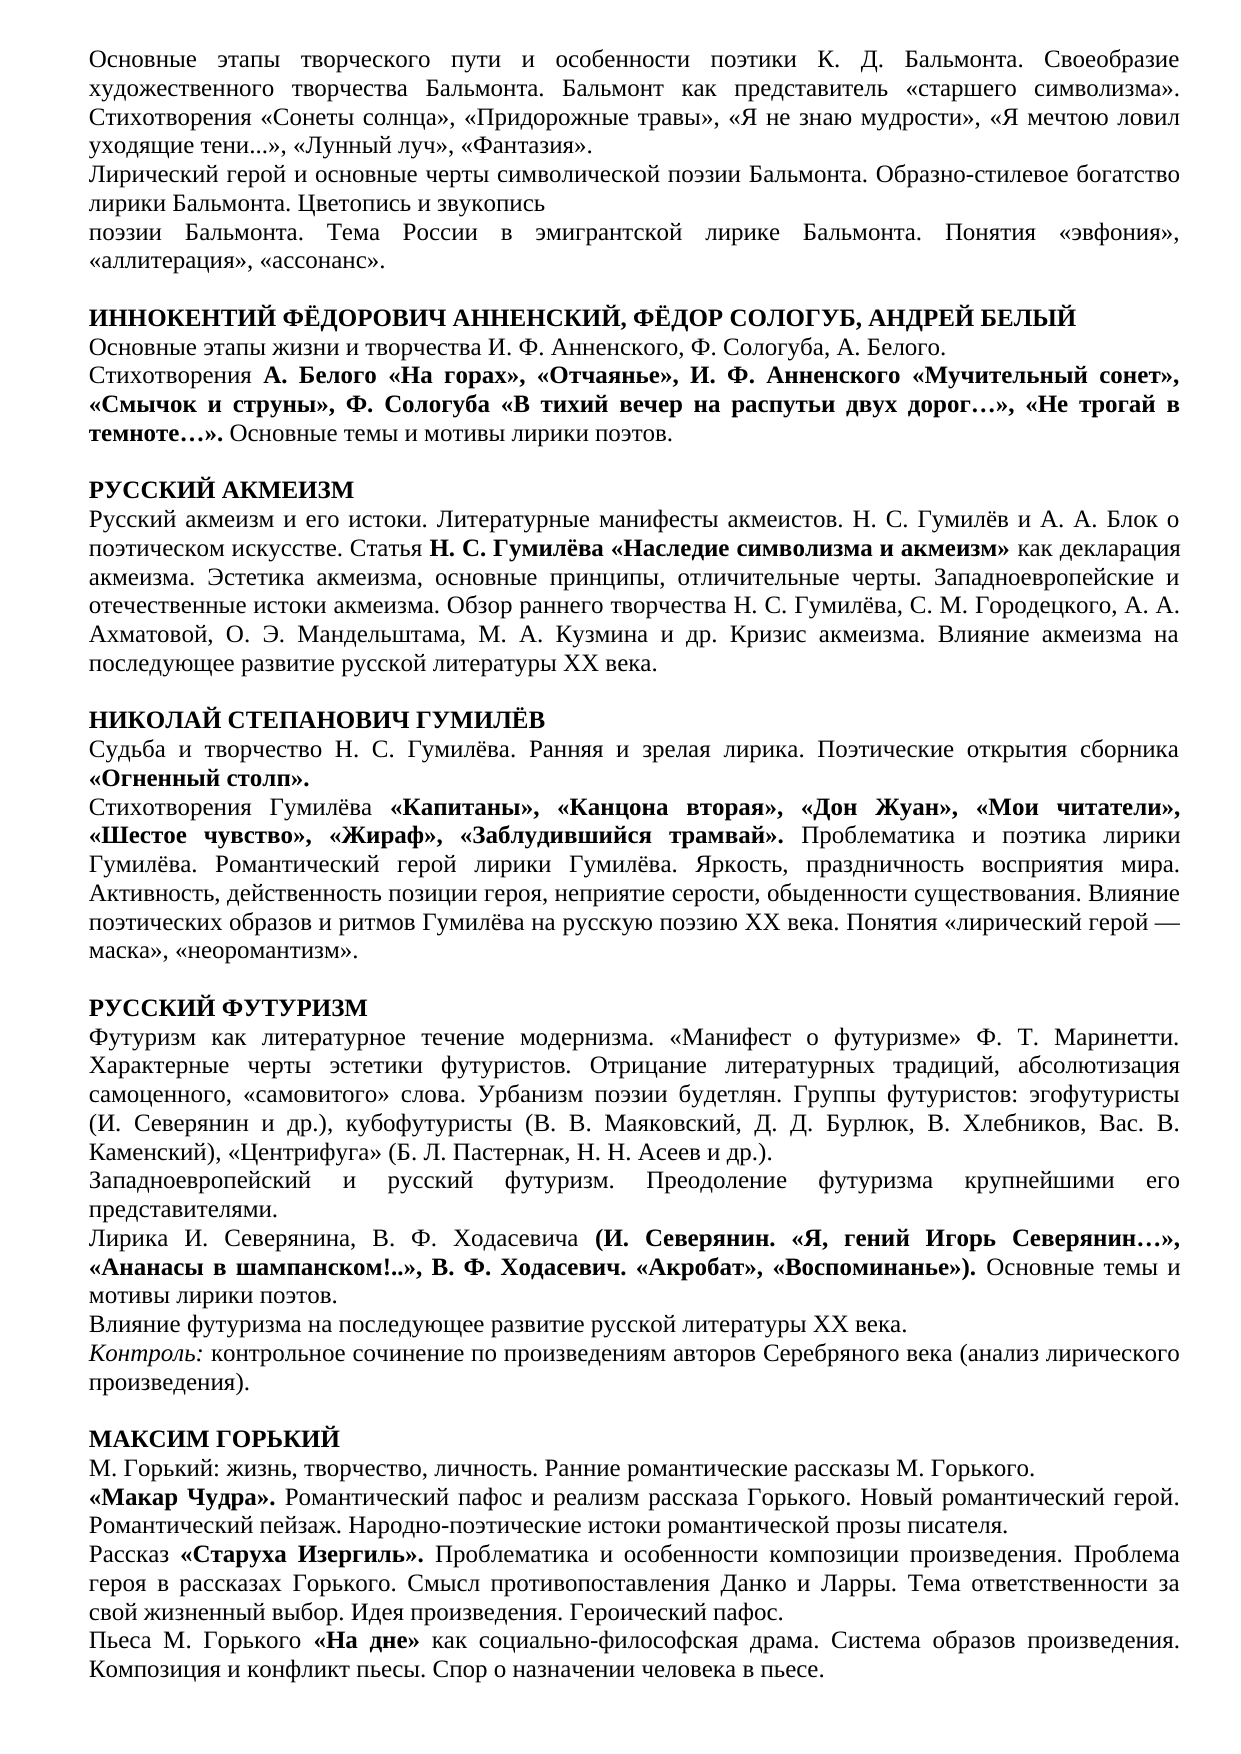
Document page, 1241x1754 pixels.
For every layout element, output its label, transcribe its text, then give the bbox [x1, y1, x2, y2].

text Основные этапы жизни и творчества И. Ф. Анненского, Ф. Сологуба, А. Белого. [89, 332, 1181, 361]
text Лирический герой и основные черты символической поэзии Бальмонта. Образно-стилевое богатство лирики Бальмонта. Цветопись и звукопись [89, 159, 1181, 217]
text ИННОКЕНТИЙ ФЁДОРОВИЧ АННЕНСКИЙ, ФЁДОР СОЛОГУБ, АНДРЕЙ БЕЛЫЙ [89, 303, 1181, 332]
text Влияние футуризма на последующее развитие русской литературы XX века. [89, 1309, 1181, 1338]
text М. Горький: жизнь, творчество, личность. Ранние романтические рассказы М. Горького. [89, 1453, 1181, 1482]
text Лирика И. Северянина, В. Ф. Ходасевича (И. Северянин. «Я, гений Игорь Северянин…», «Ананасы в шампанском!..», В. Ф. Ходасевич. «Акробат», «Воспоминанье»). Основные темы и мотивы лирики поэтов. [89, 1223, 1181, 1309]
text «Макар Чудра». Романтический пафос и реализм рассказа Горького. Новый романтический герой. Романтический пейзаж. Народно-поэтические истоки романтической прозы писателя. [89, 1482, 1181, 1539]
text РУССКИЙ ФУТУРИЗМ [89, 993, 1181, 1022]
text РУССКИЙ АКМЕИЗМ [89, 476, 1181, 504]
text Стихотворения Гумилёва «Капитаны», «Канцона вторая», «Дон Жуан», «Мои читатели», «Шестое чувство», «Жираф», «Заблудившийся трамвай». Проблематика и поэтика лирики Гумилёва. Романтический герой лирики Гумилёва. Яркость, праздничность восприятия мира. Активность, действенность позиции героя, неприятие серости, обыденности существования. Влияние поэтических образов и ритмов Гумилёва на русскую поэзию XX века. Понятия «лирический герой — маска», «неоромантизм». [89, 792, 1181, 964]
text Рассказ «Старуха Изергиль». Проблематика и особенности композиции произведения. Проблема героя в рассказах Горького. Смысл противопоставления Данко и Ларры. Тема ответственности за свой жизненный выбор. Идея произведения. Героический пафос. [89, 1539, 1181, 1626]
text МАКСИМ ГОРЬКИЙ [89, 1424, 1181, 1453]
text Западноевропейский и русский футуризм. Преодоление футуризма крупнейшими его представителями. [89, 1166, 1181, 1223]
text НИКОЛАЙ СТЕПАНОВИЧ ГУМИЛЁВ [89, 706, 1181, 734]
text Контроль: контрольное сочинение по произведениям авторов Серебряного века (анализ лирического произведения). [89, 1338, 1181, 1396]
text поэзии Бальмонта. Тема России в эмигрантской лирике Бальмонта. Понятия «эвфония», «аллитерация», «ассонанс». [89, 217, 1181, 274]
text Пьеса М. Горького «На дне» как социально-философская драма. Система образов произведения. Композиция и конфликт пьесы. Спор о назначении человека в пьесе. [89, 1626, 1181, 1683]
text Русский акмеизм и его истоки. Литературные манифесты акмеистов. Н. С. Гумилёв и А. А. Блок о поэтическом искусстве. Статья Н. С. Гумилёва «Наследие символизма и акмеизм» как декларация акмеизма. Эстетика акмеизма, основные принципы, отличительные черты. Западноевропейские и отечественные истоки акмеизма. Обзор раннего творчества Н. С. Гумилёва, С. М. Городецкого, А. А. Ахматовой, О. Э. Мандельштама, М. А. Кузмина и др. Кризис акмеизма. Влияние акмеизма на последующее развитие русской литературы XX века. [89, 504, 1181, 677]
text Судьба и творчество Н. С. Гумилёва. Ранняя и зрелая лирика. Поэтические открытия сборника «Огненный столп». [89, 734, 1181, 792]
text Основные этапы творческого пути и особенности поэтики К. Д. Бальмонта. Своеобразие художественного творчества Бальмонта. Бальмонт как представитель «старшего символизма». Стихотворения «Сонеты солнца», «Придорожные травы», «Я не знаю мудрости», «Я мечтою ловил уходящие тени...», «Лунный луч», «Фантазия». [89, 44, 1181, 159]
text Стихотворения А. Белого «На горах», «Отчаянье», И. Ф. Анненского «Мучительный сонет», «Смычок и струны», Ф. Сологуба «В тихий вечер на распутьи двух дорог…», «Не трогай в темноте…». Основные темы и мотивы лирики поэтов. [89, 361, 1181, 447]
text Футуризм как литературное течение модернизма. «Манифест о футуризме» Ф. Т. Маринетти. Характерные черты эстетики футуристов. Отрицание литературных традиций, абсолютизация самоценного, «самовитого» слова. Урбанизм поэзии будетлян. Группы футуристов: эгофутуристы (И. Северянин и др.), кубофутуристы (В. В. Маяковский, Д. Д. Бурлюк, В. Хлебников, Вас. В. Каменский), «Центрифуга» (Б. Л. Пастернак, Н. Н. Асеев и др.). [89, 1022, 1181, 1166]
